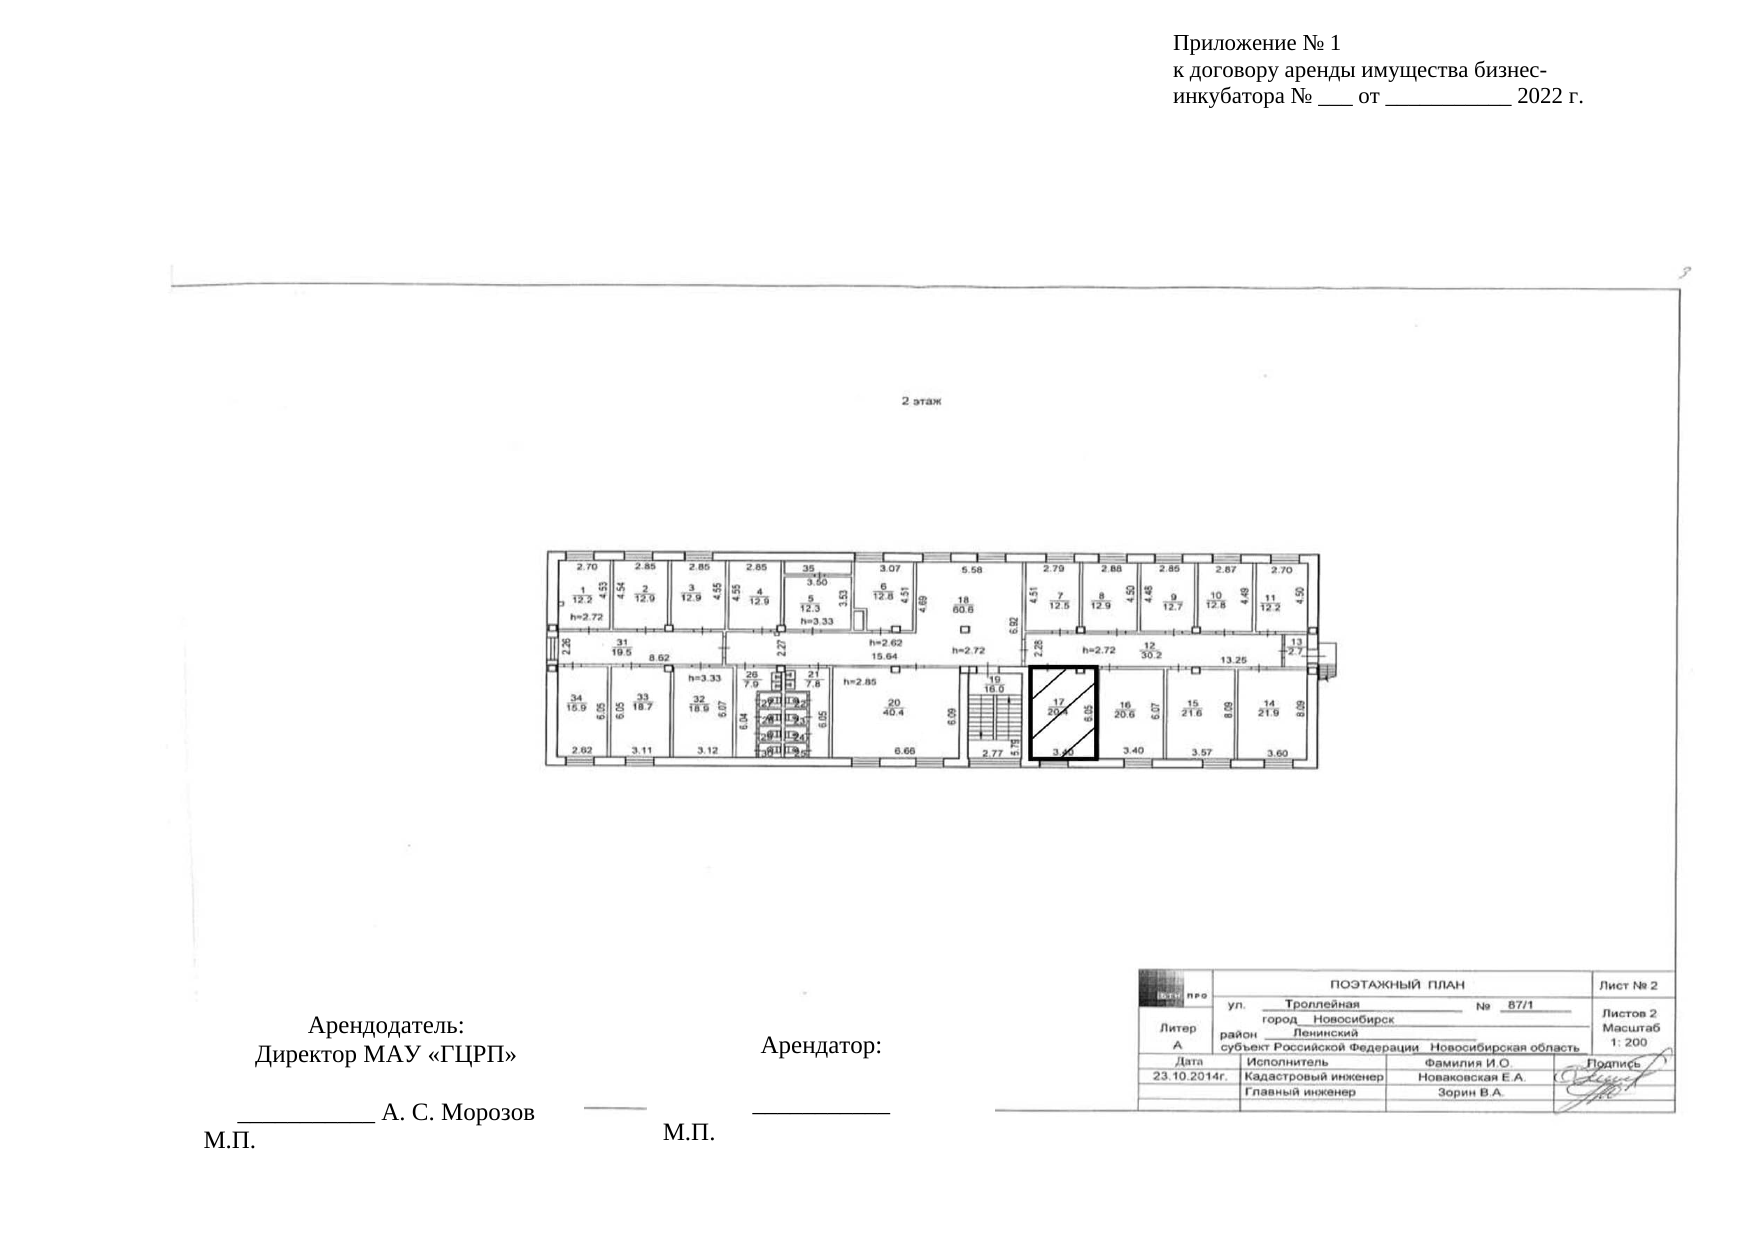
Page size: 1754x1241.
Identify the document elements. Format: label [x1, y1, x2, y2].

picture [59, 118, 1695, 1144]
